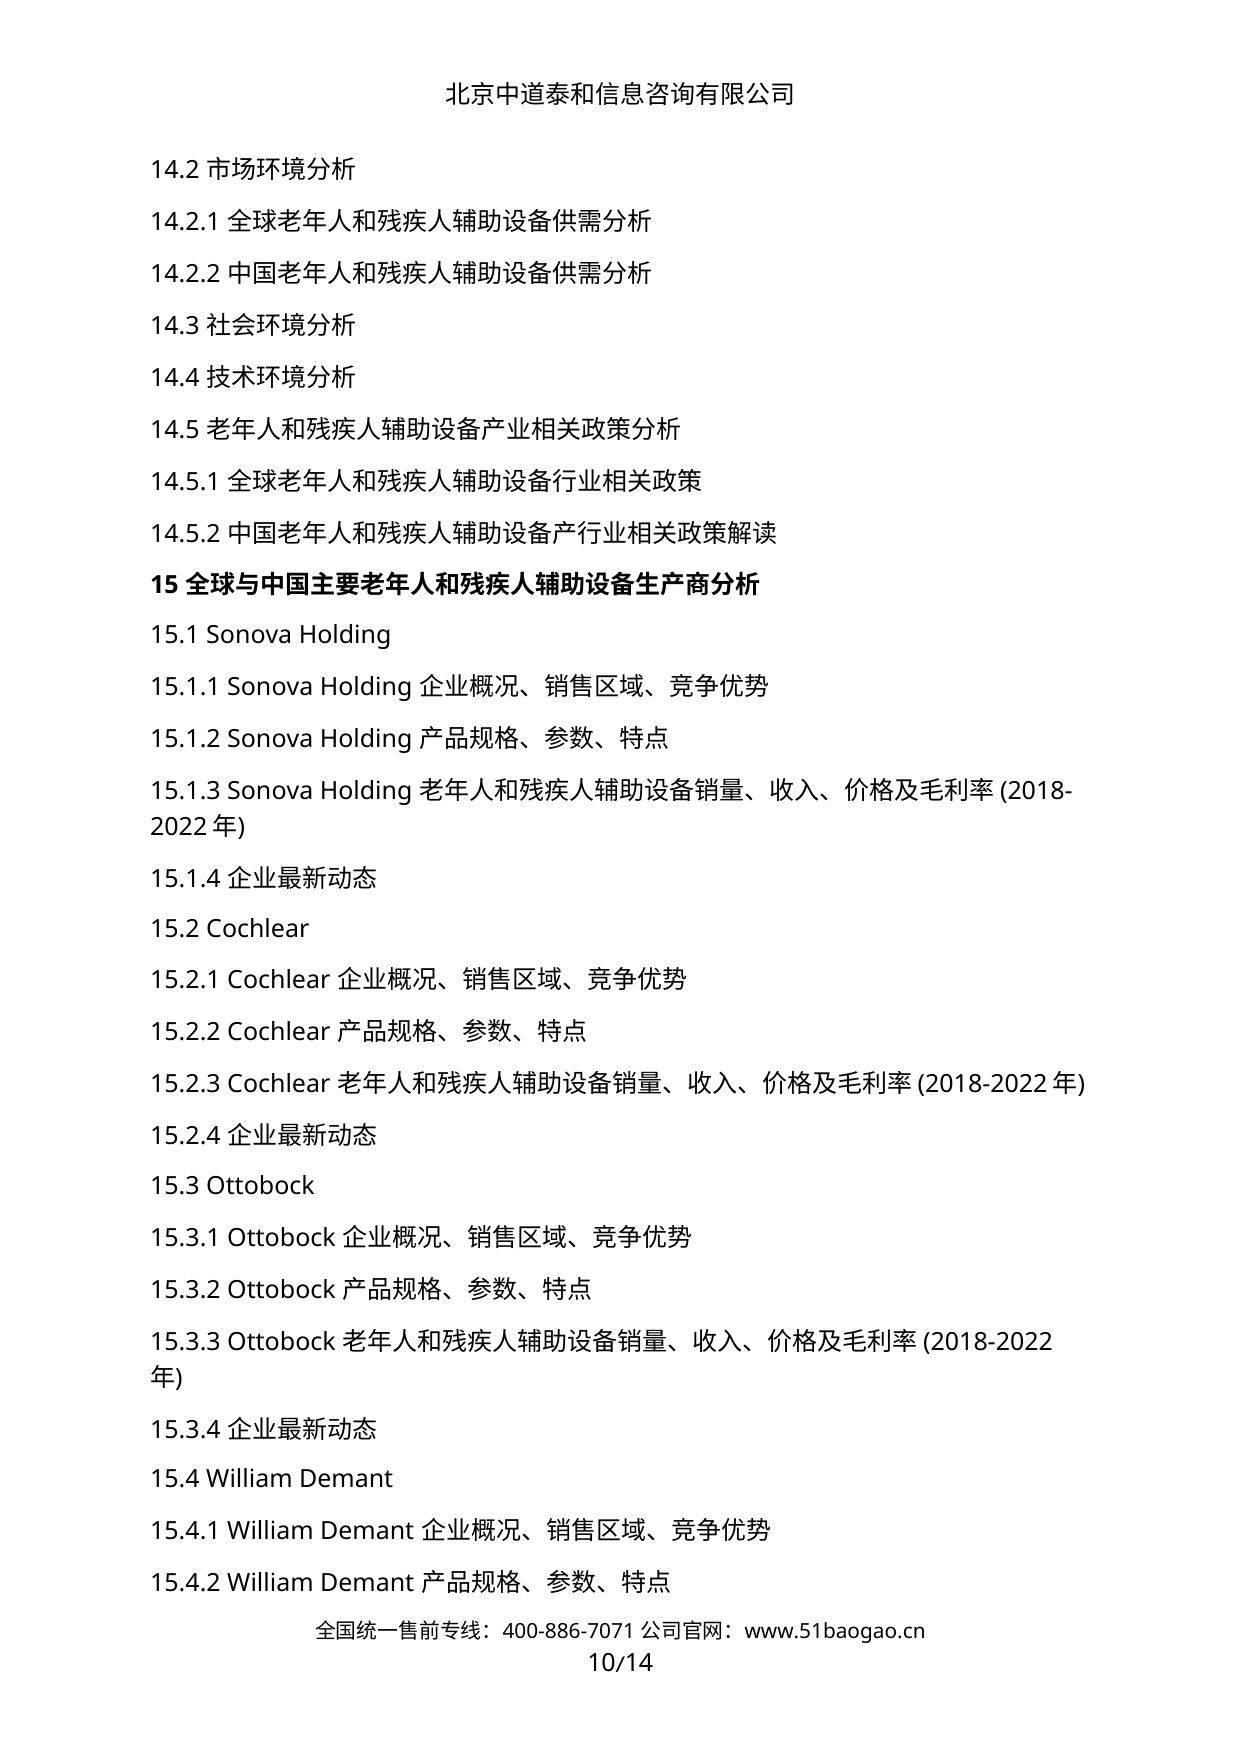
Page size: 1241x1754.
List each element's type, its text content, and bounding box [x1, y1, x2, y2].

text 14.2.2 中国老年人和残疾人辅助设备供需分析 [150, 254, 1090, 290]
text 15.2.4 企业最新动态 [150, 1116, 1090, 1152]
text 15.1.2 Sonova Holding 产品规格、参数、特点 [150, 718, 1090, 755]
text 15.2.2 Cochlear 产品规格、参数、特点 [150, 1012, 1090, 1048]
text 14.2 市场环境分析 [150, 150, 1090, 186]
text 15.4 William Demant [150, 1461, 1090, 1495]
text 15.1.1 Sonova Holding 企业概况、销售区域、竞争优势 [150, 667, 1090, 703]
text 15.3 Ottobock [150, 1167, 1090, 1202]
text 15.1 Sonova Holding [150, 617, 1090, 651]
text 14.5.1 全球老年人和残疾人辅助设备行业相关政策 [150, 461, 1090, 497]
text 15.3.3 Ottobock 老年人和残疾人辅助设备销量、收入、价格及毛利率 (2018-2022年) [150, 1321, 1090, 1393]
text 14.3 社会环境分析 [150, 306, 1090, 342]
text 15.1.4 企业最新动态 [150, 858, 1090, 895]
text 14.5.2 中国老年人和残疾人辅助设备产行业相关政策解读 [150, 513, 1090, 549]
text 15.4.1 William Demant 企业概况、销售区域、竞争优势 [150, 1511, 1090, 1547]
text 14.4 技术环境分析 [150, 357, 1090, 394]
text 15.2 Cochlear [150, 910, 1090, 944]
text 15.3.1 Ottobock 企业概况、销售区域、竞争优势 [150, 1217, 1090, 1253]
text 15.3.4 企业最新动态 [150, 1409, 1090, 1445]
text 15.4.2 William Demant 产品规格、参数、特点 [150, 1562, 1090, 1599]
text 15.2.1 Cochlear 企业概况、销售区域、竞争优势 [150, 960, 1090, 996]
text 15.2.3 Cochlear 老年人和残疾人辅助设备销量、收入、价格及毛利率 (2018-2022年) [150, 1064, 1090, 1100]
text 14.2.1 全球老年人和残疾人辅助设备供需分析 [150, 202, 1090, 238]
text 15.1.3 Sonova Holding 老年人和残疾人辅助设备销量、收入、价格及毛利率 (2018-2022年) [150, 770, 1090, 843]
text 14.5 老年人和残疾人辅助设备产业相关政策分析 [150, 409, 1090, 446]
text 15 全球与中国主要老年人和残疾人辅助设备生产商分析 [150, 565, 1090, 601]
text 15.3.2 Ottobock 产品规格、参数、特点 [150, 1269, 1090, 1305]
